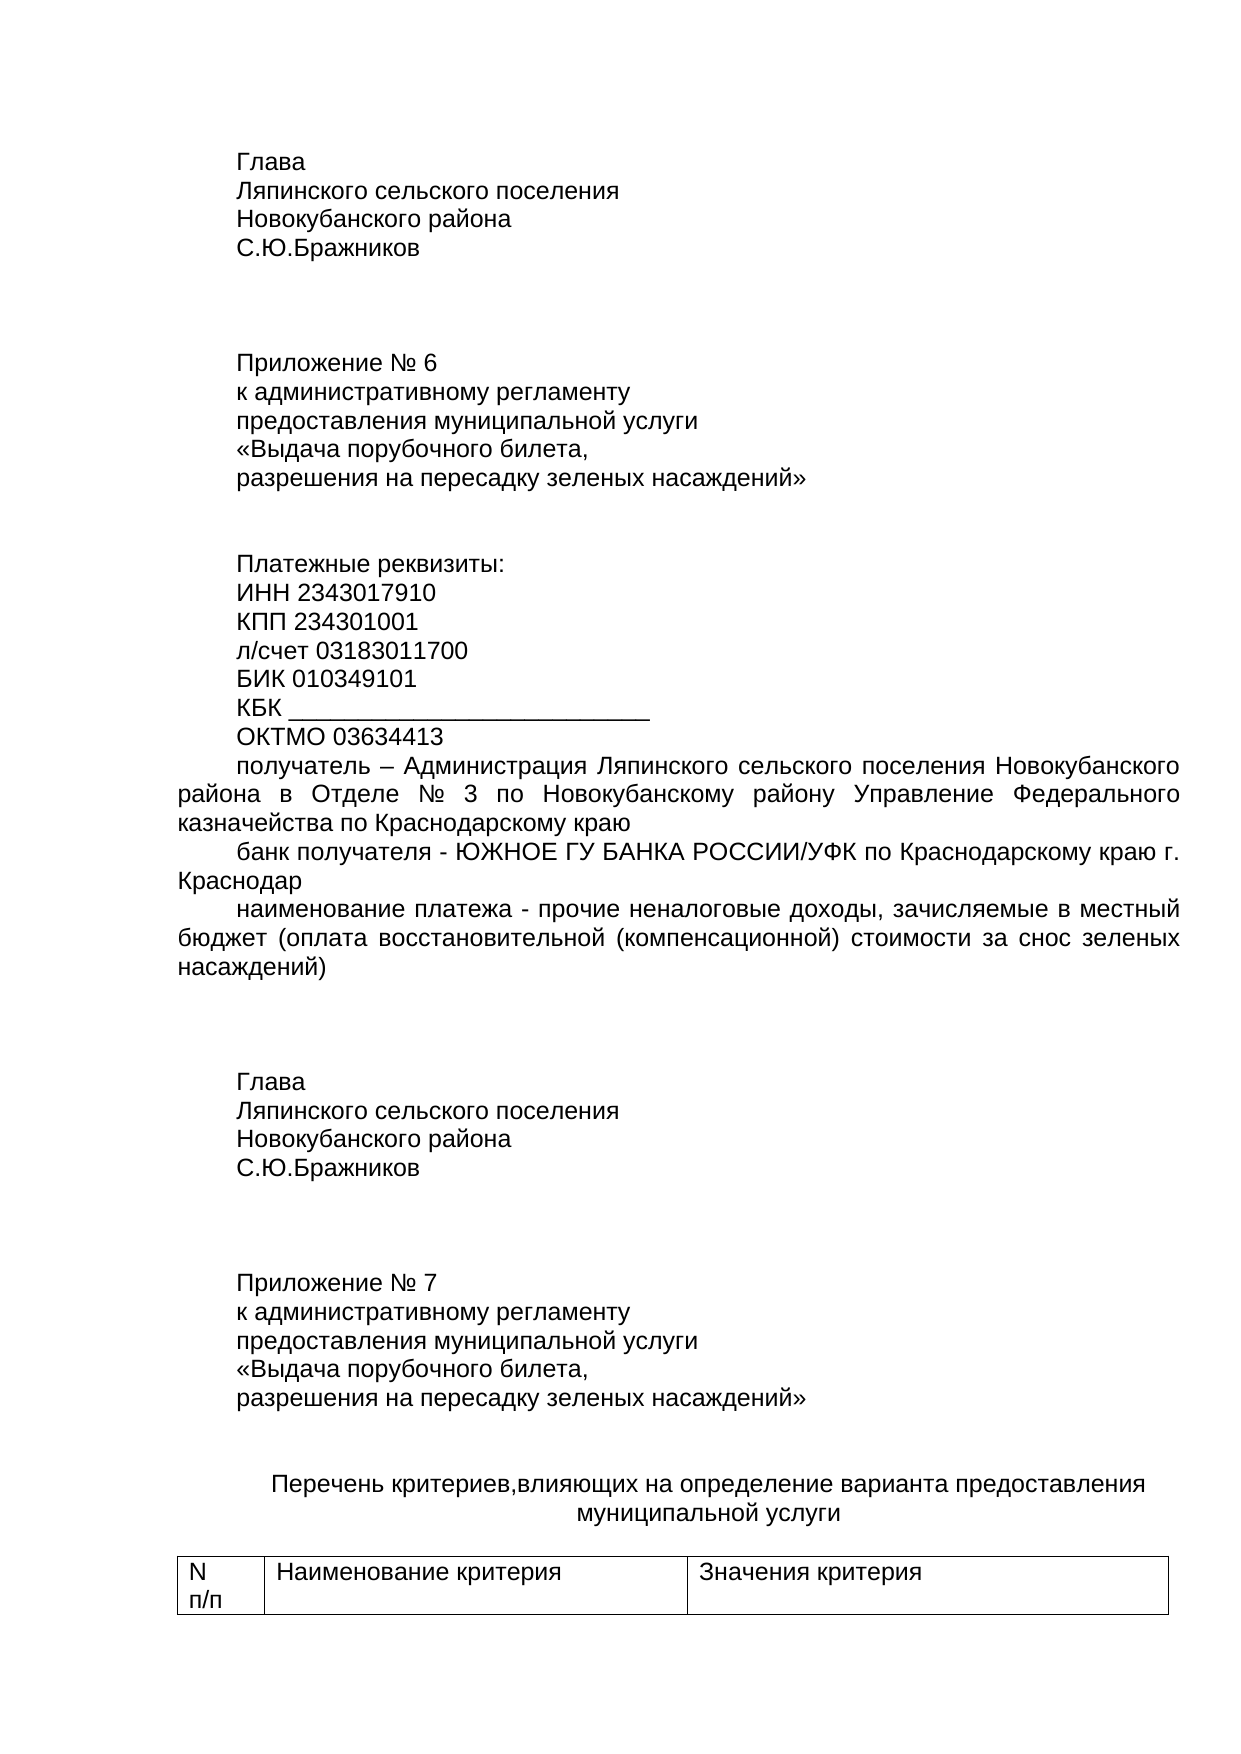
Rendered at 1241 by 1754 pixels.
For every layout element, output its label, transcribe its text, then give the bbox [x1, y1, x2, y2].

text С.Ю.Бражников [177, 1153, 1181, 1182]
text Новокубанского района [177, 204, 1181, 233]
text ИНН 2343017910 [177, 578, 1181, 607]
text Приложение № 6 [177, 348, 1181, 377]
text к административному регламенту [177, 377, 1181, 406]
text «Выдача порубочного билета, [177, 434, 1181, 463]
text КПП 234301001 [177, 607, 1181, 636]
text наименование платежа - прочие неналоговые доходы, зачисляемые в местный бюджет (оплата восстановительной (компенсационной) стоимости за снос зеленых насаждений) [177, 894, 1181, 981]
text «Выдача порубочного билета, [177, 1354, 1181, 1383]
text Платежные реквизиты: [177, 549, 1181, 578]
text Глава [177, 1067, 1181, 1096]
text муниципальной услуги [177, 1498, 1181, 1527]
text л/счет 03183011700 [177, 636, 1181, 664]
text Приложение № 7 [177, 1268, 1181, 1297]
text разрешения на пересадку зеленых насаждений» [177, 463, 1181, 492]
text банк получателя - ЮЖНОЕ ГУ БАНКА РОССИИ/УФК по Краснодарскому краю г. Краснодар [177, 837, 1181, 894]
text С.Ю.Бражников [177, 233, 1181, 262]
text предоставления муниципальной услуги [177, 406, 1181, 434]
text КБК __________________________ [177, 693, 1181, 722]
table_header Значения критерия [688, 1557, 1168, 1614]
table_header N п/п [178, 1557, 264, 1614]
text получатель – Администрация Ляпинского сельского поселения Новокубанского района в Отделе № 3 по Новокубанскому району Управление Федерального казначейства по Краснодарскому краю [177, 751, 1181, 837]
text БИК 010349101 [177, 664, 1181, 693]
text Глава [177, 147, 1181, 176]
text разрешения на пересадку зеленых насаждений» [177, 1383, 1181, 1412]
text Новокубанского района [177, 1124, 1181, 1153]
text ОКТМО 03634413 [177, 722, 1181, 751]
table_header Наименование критерия [265, 1557, 687, 1614]
text к административному регламенту [177, 1297, 1181, 1326]
text Перечень критериев,влияющих на определение варианта предоставления [177, 1469, 1181, 1498]
text Ляпинского сельского поселения [177, 1096, 1181, 1124]
text Ляпинского сельского поселения [177, 176, 1181, 204]
text предоставления муниципальной услуги [177, 1326, 1181, 1354]
